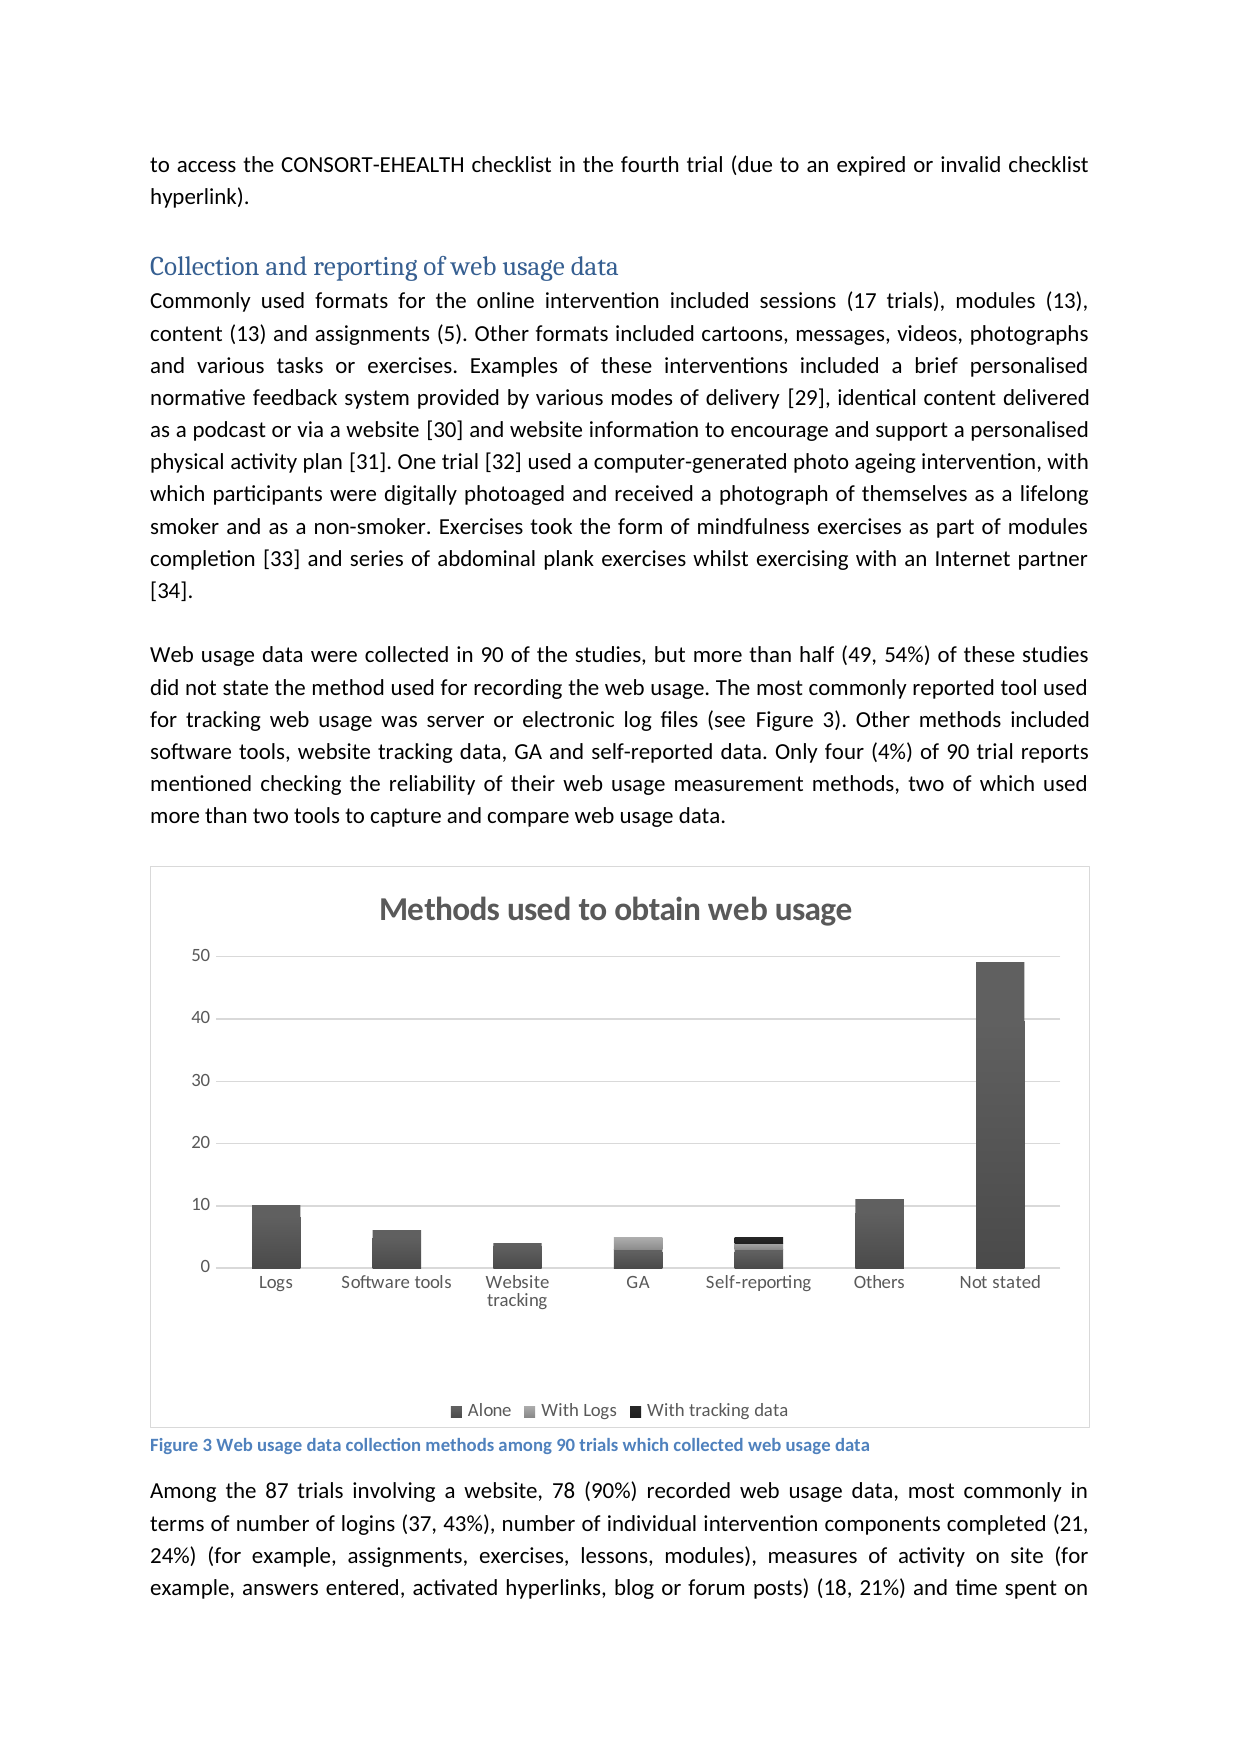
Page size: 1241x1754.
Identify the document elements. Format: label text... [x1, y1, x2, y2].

text Figure 3 Web usage data collection methods among 90 trials which collected web usage data [150, 1433, 1090, 1456]
subtitle Collection and reporting of web usage data [150, 251, 1090, 282]
text Commonly used formats for the online intervention included sessions (17 trials), modules (13), content (13) and assignments (5). Other formats included cartoons, messages, videos, photographs and various tasks or exercises. Examples of these interventions included a brief personalised normative feedback system provided by various modes of delivery [29], identical content delivered as a podcast or via a website [30] and website information to encourage and support a personalised physical activity plan [31]. One trial [32] used a computer-generated photo ageing intervention, with which participants were digitally photoaged and received a photograph of themselves as a lifelong smoker and as a non-smoker. Exercises took the form of mindfulness exercises as part of modules completion [33] and series of abdominal plank exercises whilst exercising with an Internet partner [34]. [150, 286, 1090, 604]
text Web usage data were collected in 90 of the studies, but more than half (49, 54%) of these studies did not state the method used for recording the web usage. The most commonly reported tool used for tracking web usage was server or electronic log files (see Figure 3). Other methods included software tools, website tracking data, GA and self-reported data. Only four (4%) of 90 trial reports mentioned checking the reliability of their web usage measurement methods, two of which used more than two tools to capture and compare web usage data. [150, 641, 1090, 829]
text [150, 150, 1090, 210]
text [150, 1476, 1090, 1601]
